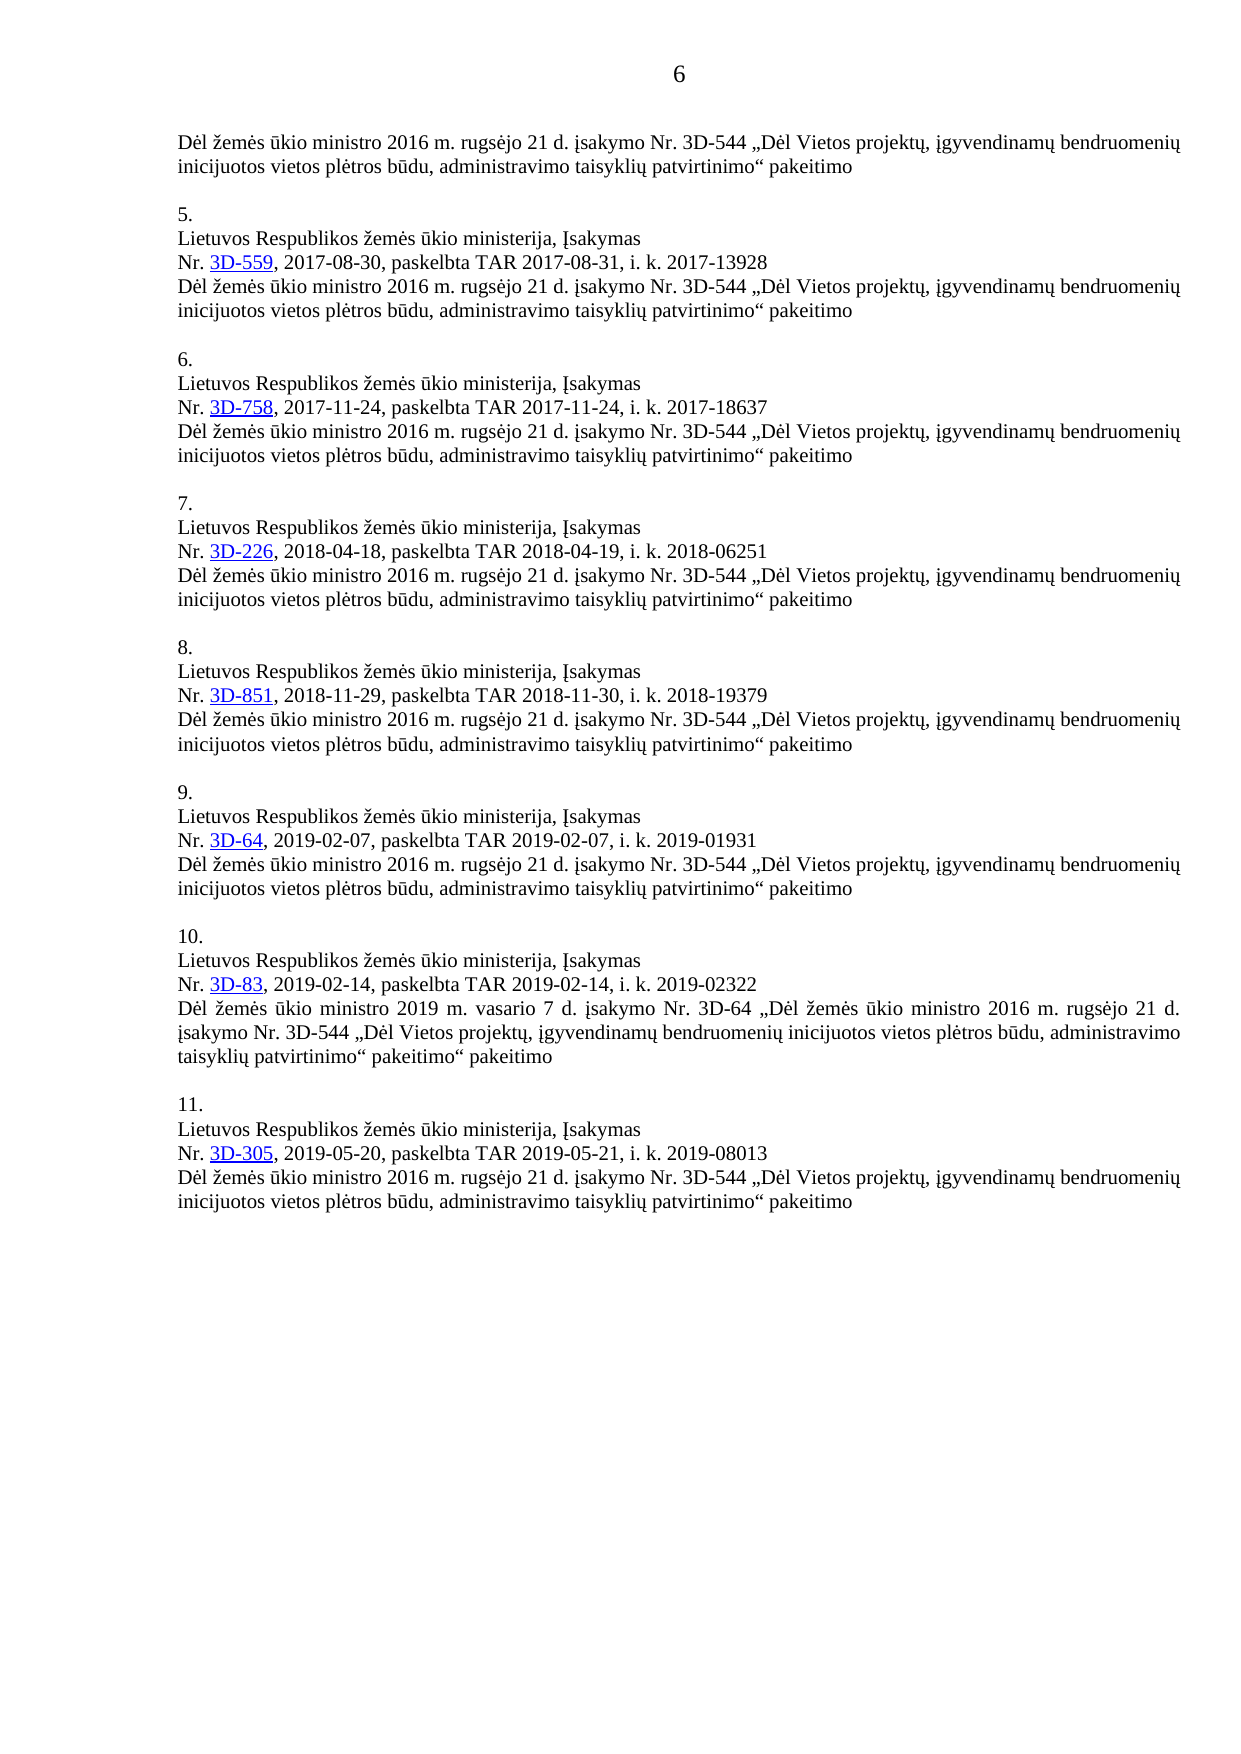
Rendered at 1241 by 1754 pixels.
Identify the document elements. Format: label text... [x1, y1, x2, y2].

text 7. [177, 491, 1181, 515]
text 11. [177, 1092, 1181, 1116]
text Lietuvos Respublikos žemės ūkio ministerija, Įsakymas [177, 659, 1181, 683]
text Nr. 3D-64, 2019-02-07, paskelbta TAR 2019-02-07, i. k. 2019-01931 [177, 828, 1181, 852]
text Dėl žemės ūkio ministro 2019 m. vasario 7 d. įsakymo Nr. 3D-64 „Dėl žemės ūkio ministro 2016 m. rugsėjo 21 d. įsakymo Nr. 3D-544 „Dėl Vietos projektų, įgyvendinamų bendruomenių inicijuotos vietos plėtros būdu, administravimo taisyklių patvirtinimo“ pakeitimo“ pakeitimo [177, 996, 1181, 1068]
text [177, 130, 1181, 178]
text Lietuvos Respublikos žemės ūkio ministerija, Įsakymas [177, 371, 1181, 394]
text 6. [177, 346, 1181, 371]
text Nr. 3D-559, 2017-08-30, paskelbta TAR 2017-08-31, i. k. 2017-13928 [177, 250, 1181, 274]
text Lietuvos Respublikos žemės ūkio ministerija, Įsakymas [177, 515, 1181, 539]
text Lietuvos Respublikos žemės ūkio ministerija, Įsakymas [177, 948, 1181, 972]
text 8. [177, 635, 1181, 659]
text 9. [177, 779, 1181, 804]
text Nr. 3D-758, 2017-11-24, paskelbta TAR 2017-11-24, i. k. 2017-18637 [177, 394, 1181, 419]
text Nr. 3D-851, 2018-11-29, paskelbta TAR 2018-11-30, i. k. 2018-19379 [177, 683, 1181, 707]
text 10. [177, 924, 1181, 948]
text Lietuvos Respublikos žemės ūkio ministerija, Įsakymas [177, 226, 1181, 250]
text 5. [177, 202, 1181, 226]
text Lietuvos Respublikos žemės ūkio ministerija, Įsakymas [177, 804, 1181, 828]
text Nr. 3D-226, 2018-04-18, paskelbta TAR 2018-04-19, i. k. 2018-06251 [177, 539, 1181, 563]
text Nr. 3D-83, 2019-02-14, paskelbta TAR 2019-02-14, i. k. 2019-02322 [177, 972, 1181, 996]
text Lietuvos Respublikos žemės ūkio ministerija, Įsakymas [177, 1116, 1181, 1141]
text Nr. 3D-305, 2019-05-20, paskelbta TAR 2019-05-21, i. k. 2019-08013 [177, 1141, 1181, 1164]
